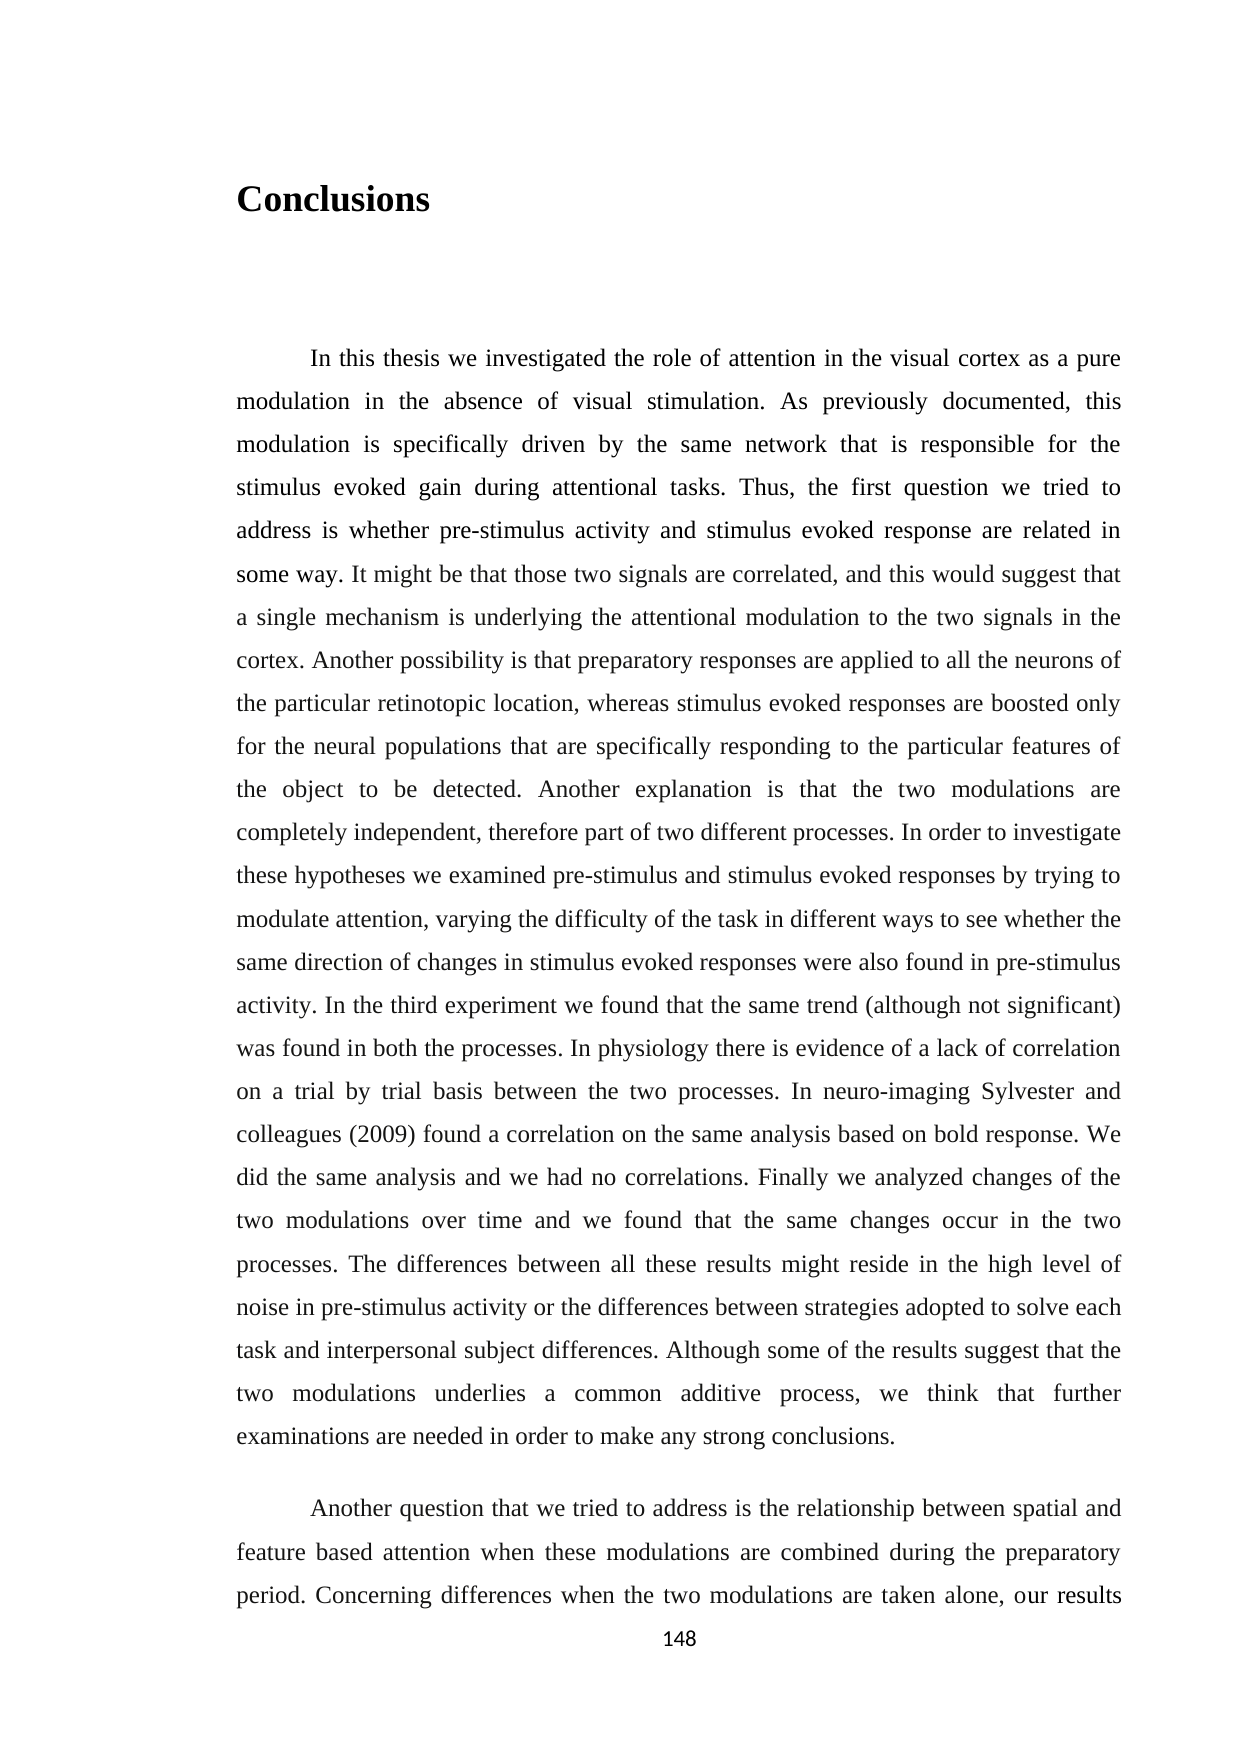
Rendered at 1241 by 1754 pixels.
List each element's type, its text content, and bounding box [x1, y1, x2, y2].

text Conclusions [236, 177, 1122, 220]
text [236, 1493, 1122, 1608]
text In this thesis we investigated the role of attention in the visual cortex as a pure modulation in the absence of visual stimulation. As previously documented, this modulation is specifically driven by the same network that is responsible for the stimulus evoked gain during attentional tasks. Thus, the first question we tried to address is whether pre-stimulus activity and stimulus evoked response are related in some way. It might be that those two signals are correlated, and this would suggest that a single mechanism is underlying the attentional modulation to the two signals in the cortex. Another possibility is that preparatory responses are applied to all the neurons of the particular retinotopic location, whereas stimulus evoked responses are boosted only for the neural populations that are specifically responding to the particular features of the object to be detected. Another explanation is that the two modulations are completely independent, therefore part of two different processes. In order to investigate these hypotheses we examined pre-stimulus and stimulus evoked responses by trying to modulate attention, varying the difficulty of the task in different ways to see whether the same direction of changes in stimulus evoked responses were also found in pre-stimulus activity. In the third experiment we found that the same trend (although not significant) was found in both the processes. In physiology there is evidence of a lack of correlation on a trial by trial basis between the two processes. In neuro-imaging Sylvester and colleagues (2009) found a correlation on the same analysis based on bold response. We did the same analysis and we had no correlations. Finally we analyzed changes of the two modulations over time and we found that the same changes occur in the two processes. The differences between all these results might reside in the high level of noise in pre-stimulus activity or the differences between strategies adopted to solve each task and interpersonal subject differences. Although some of the results suggest that the two modulations underlies a common additive process, we think that further examinations are needed in order to make any strong conclusions. [236, 343, 1122, 1450]
